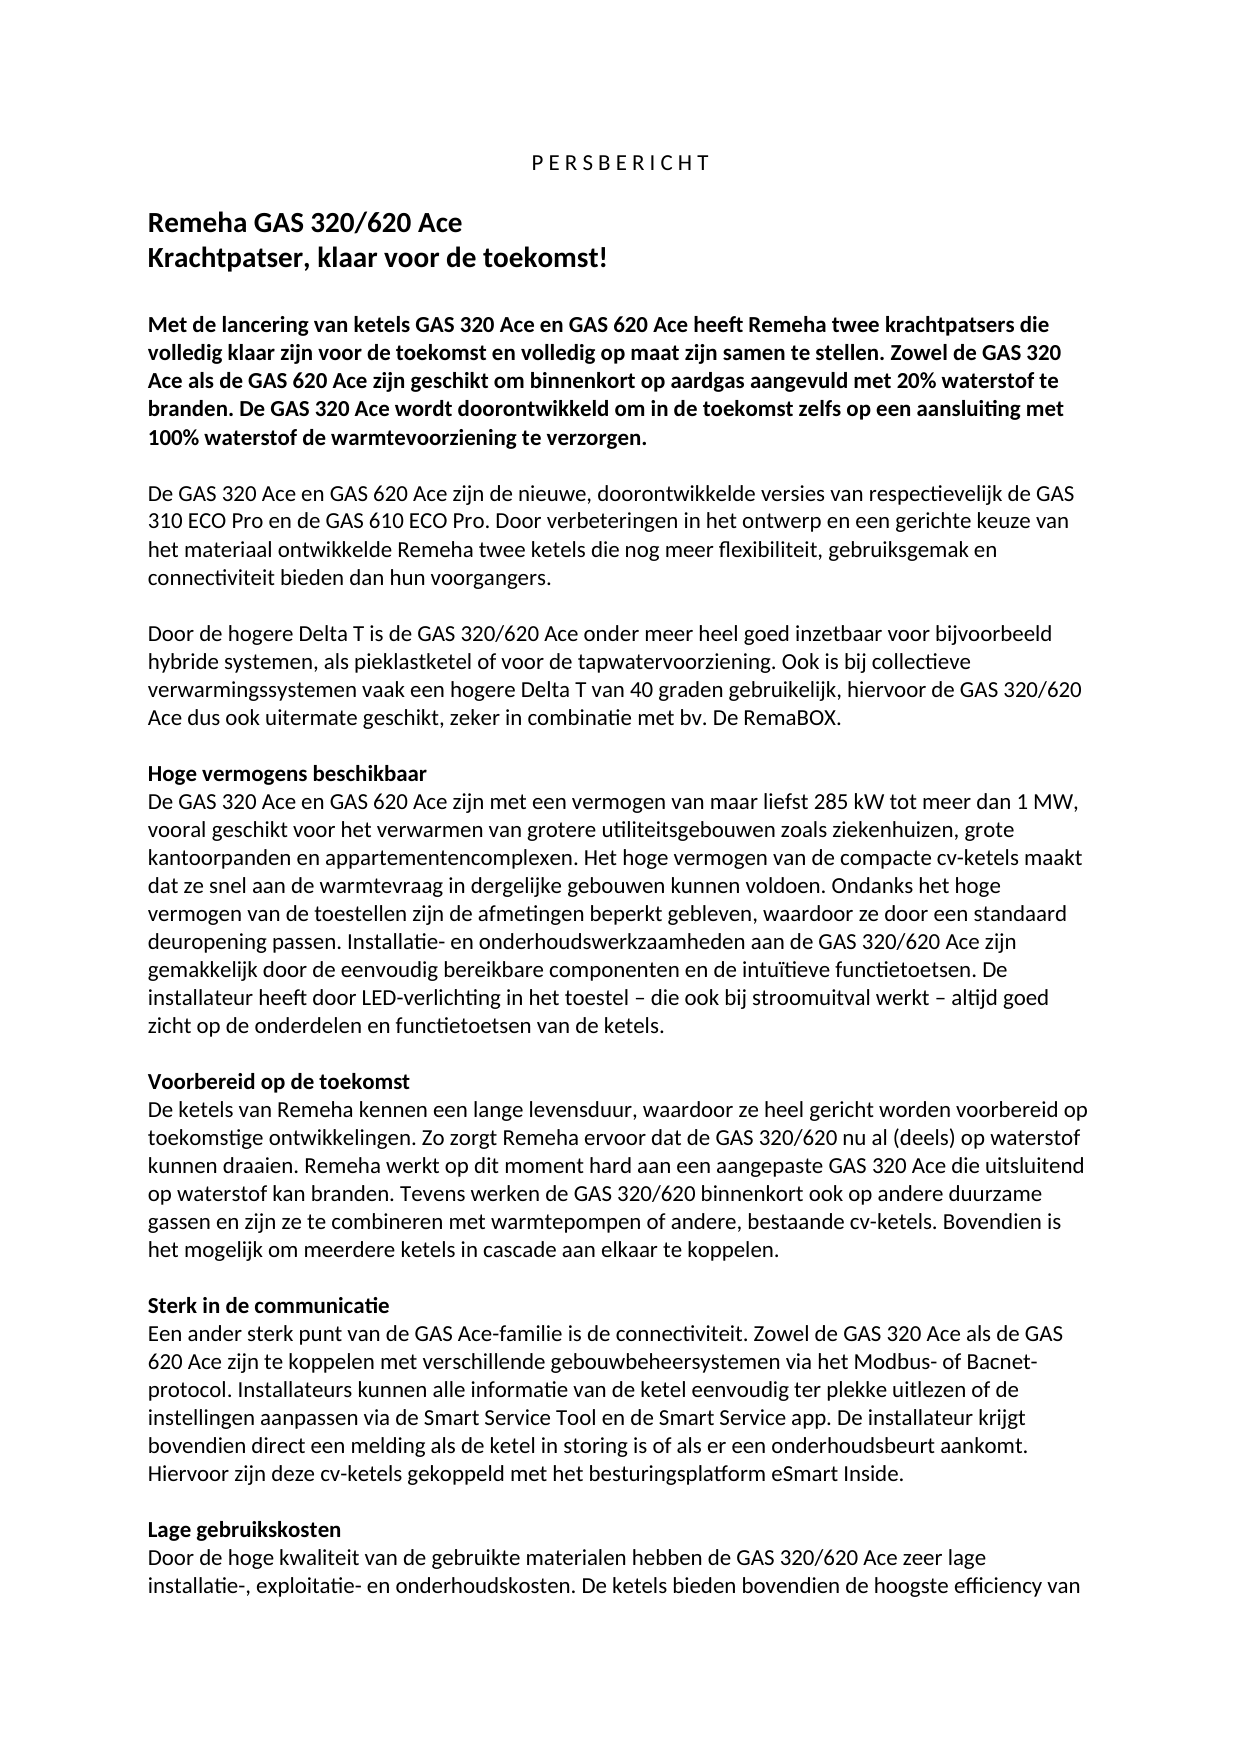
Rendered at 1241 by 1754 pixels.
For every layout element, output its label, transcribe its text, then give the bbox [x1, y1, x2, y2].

text Krachtpatser, klaar voor de toekomst! [148, 239, 1093, 275]
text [148, 1543, 1093, 1599]
text Een ander sterk punt van de GAS Ace-familie is de connectiviteit. Zowel de GAS 320 Ace als de GAS 620 Ace zijn te koppelen met verschillende gebouwbeheersystemen via het Modbus- of Bacnet-protocol. Installateurs kunnen alle informatie van de ketel eenvoudig ter plekke uitlezen of de instellingen aanpassen via de Smart Service Tool en de Smart Service app. De installateur krijgt bovendien direct een melding als de ketel in storing is of als er een onderhoudsbeurt aankomt. Hiervoor zijn deze cv-ketels gekoppeld met het besturingsplatform eSmart Inside. [148, 1319, 1093, 1487]
text Remeha GAS 320/620 Ace [148, 204, 1093, 239]
text Door de hogere Delta T is de GAS 320/620 Ace onder meer heel goed inzetbaar voor bijvoorbeeld hybride systemen, als pieklastketel of voor de tapwatervoorziening. Ook is bij collectieve verwarmingssystemen vaak een hogere Delta T van 40 graden gebruikelijk, hiervoor de GAS 320/620 Ace dus ook uitermate geschikt, zeker in combinatie met bv. De RemaBOX. [148, 619, 1093, 731]
text Sterk in de communicatie [148, 1291, 1093, 1319]
text De ketels van Remeha kennen een lange levensduur, waardoor ze heel gericht worden voorbereid op toekomstige ontwikkelingen. Zo zorgt Remeha ervoor dat de GAS 320/620 nu al (deels) op waterstof kunnen draaien. Remeha werkt op dit moment hard aan een aangepaste GAS 320 Ace die uitsluitend op waterstof kan branden. Tevens werken de GAS 320/620 binnenkort ook op andere duurzame gassen en zijn ze te combineren met warmtepompen of andere, bestaande cv-ketels. Bovendien is het mogelijk om meerdere ketels in cascade aan elkaar te koppelen. [148, 1095, 1093, 1263]
text De GAS 320 Ace en GAS 620 Ace zijn met een vermogen van maar liefst 285 kW tot meer dan 1 MW, vooral geschikt voor het verwarmen van grotere utiliteitsgebouwen zoals ziekenhuizen, grote kantoorpanden en appartementencomplexen. Het hoge vermogen van de compacte cv-ketels maakt dat ze snel aan de warmtevraag in dergelijke gebouwen kunnen voldoen. Ondanks het hoge vermogen van de toestellen zijn de afmetingen beperkt gebleven, waardoor ze door een standaard deuropening passen. Installatie- en onderhoudswerkzaamheden aan de GAS 320/620 Ace zijn gemakkelijk door de eenvoudig bereikbare componenten en de intuïtieve functietoetsen. De installateur heeft door LED-verlichting in het toestel – die ook bij stroomuitval werkt – altijd goed zicht op de onderdelen en functietoetsen van de ketels. [148, 787, 1093, 1039]
text Lage gebruikskosten [148, 1515, 1093, 1543]
text Hoge vermogens beschikbaar [148, 759, 1093, 787]
text Met de lancering van ketels GAS 320 Ace en GAS 620 Ace heeft Remeha twee krachtpatsers die volledig klaar zijn voor de toekomst en volledig op maat zijn samen te stellen. Zowel de GAS 320 Ace als de GAS 620 Ace zijn geschikt om binnenkort op aardgas aangevuld met 20% waterstof te branden. De GAS 320 Ace wordt doorontwikkeld om in de toekomst zelfs op een aansluiting met 100% waterstof de warmtevoorziening te verzorgen. [148, 311, 1093, 451]
text Voorbereid op de toekomst [148, 1067, 1093, 1095]
text De GAS 320 Ace en GAS 620 Ace zijn de nieuwe, doorontwikkelde versies van respectievelijk de GAS 310 ECO Pro en de GAS 610 ECO Pro. Door verbeteringen in het ontwerp en een gerichte keuze van het materiaal ontwikkelde Remeha twee ketels die nog meer flexibiliteit, gebruiksgemak en connectiviteit bieden dan hun voorgangers. [148, 479, 1093, 591]
text P E R S B E R I C H T [148, 148, 1093, 176]
